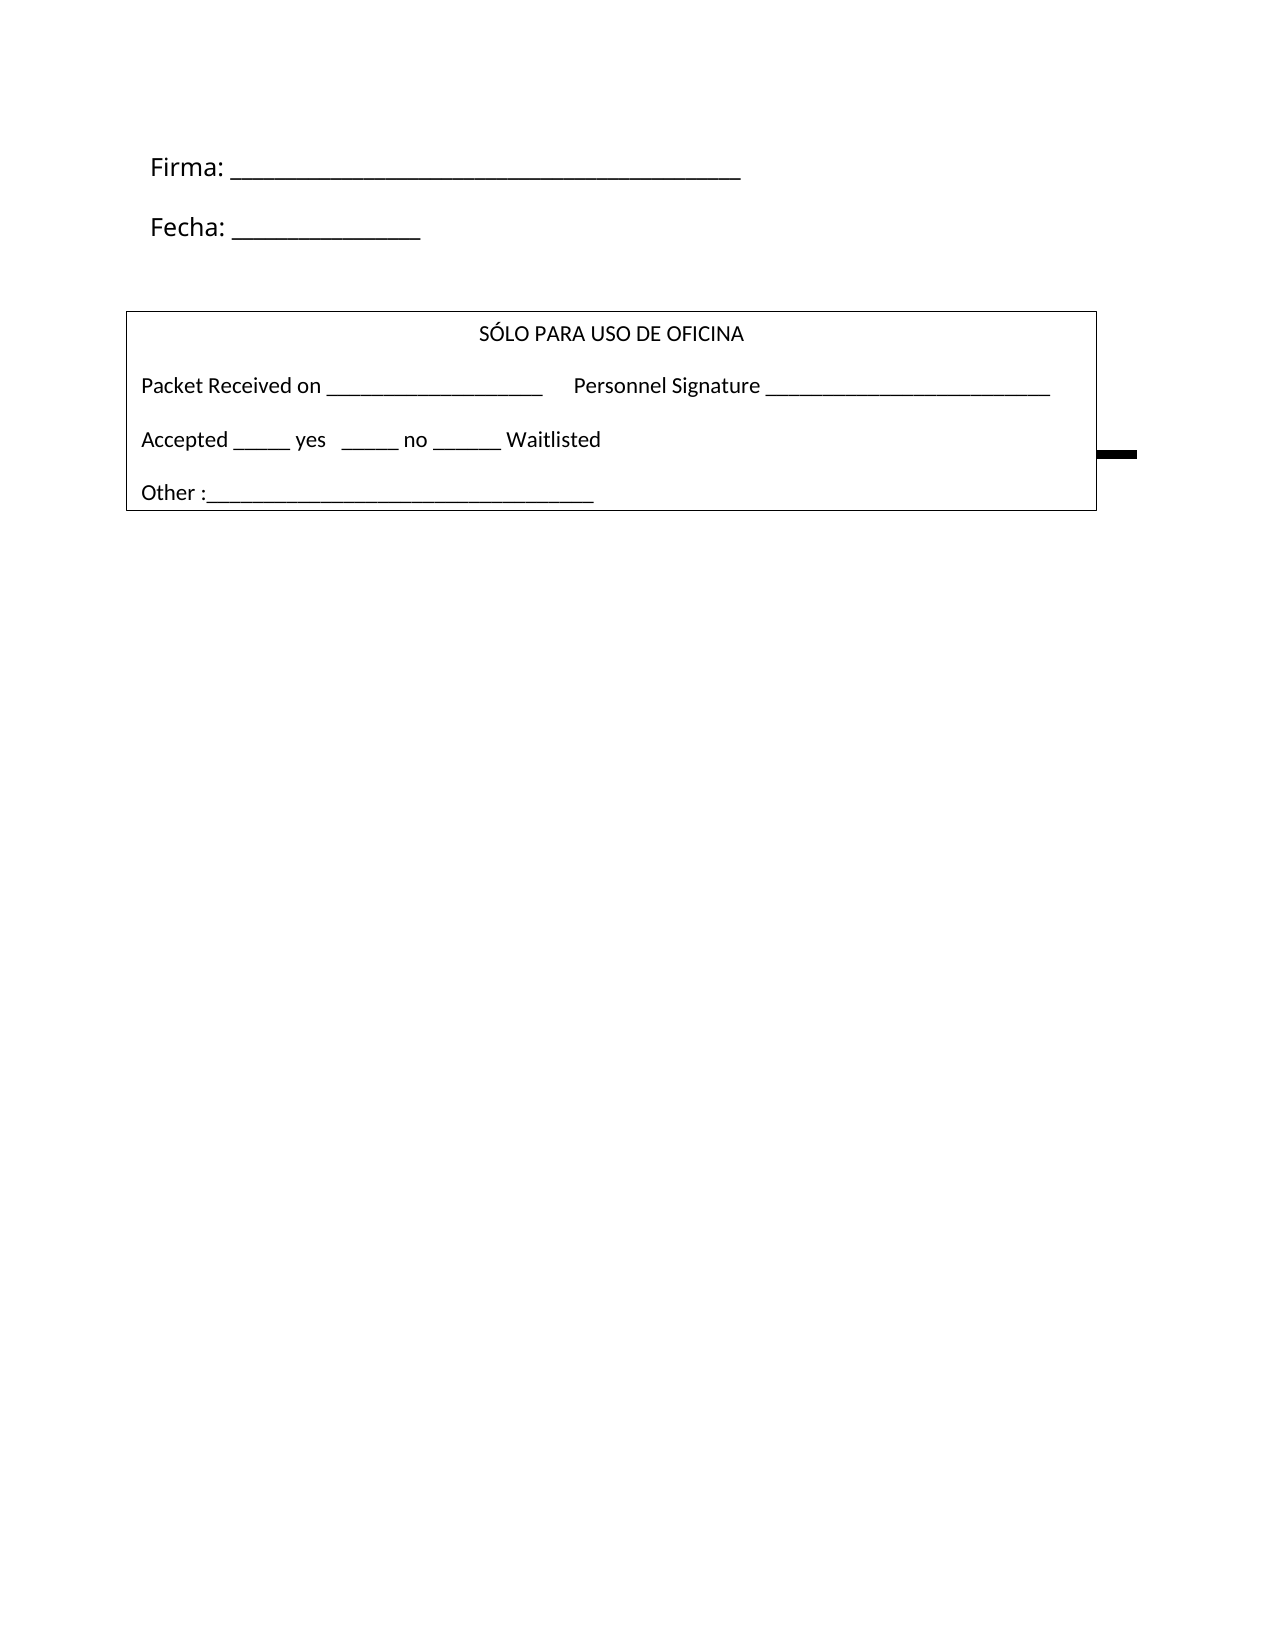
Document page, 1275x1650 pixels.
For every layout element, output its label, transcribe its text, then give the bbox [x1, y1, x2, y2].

text Fecha: _________________ [150, 210, 1125, 244]
text Firma: ______________________________________________ [150, 150, 1125, 184]
